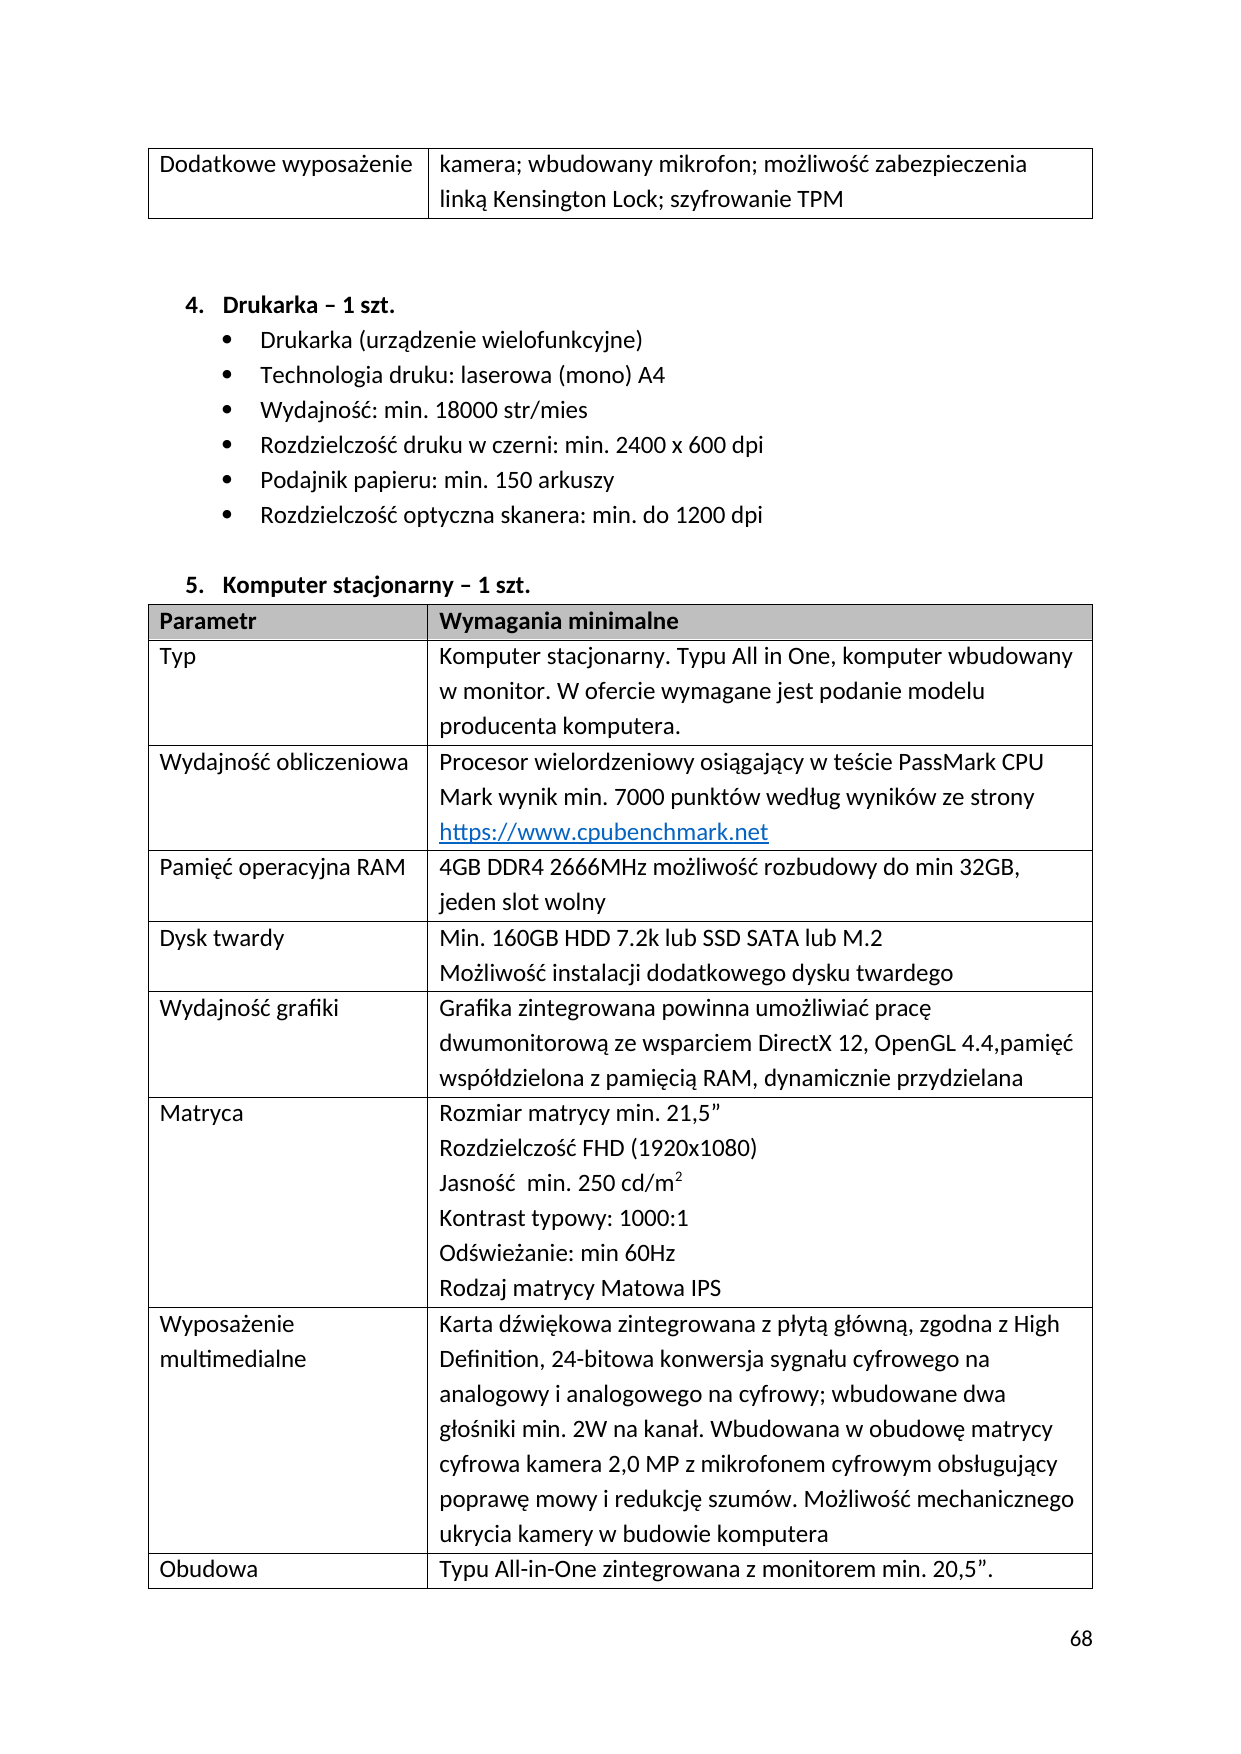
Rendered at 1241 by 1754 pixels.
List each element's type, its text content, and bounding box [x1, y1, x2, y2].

table_header Parametr [149, 605, 427, 639]
table_header Wymagania minimalne [428, 605, 1092, 639]
table_cell Pamięć operacyjna RAM [149, 851, 427, 921]
table_cell kamera; wbudowany mikrofon; możliwość zabezpieczenia linką Kensington Lock; szyfrowanie TPM [429, 149, 1092, 218]
list Technologia druku: laserowa (mono) A4 [223, 359, 1093, 389]
list Drukarka (urządzenie wielofunkcyjne) [223, 324, 1093, 354]
table_cell Dysk twardy [149, 922, 427, 991]
list Komputer stacjonarny – 1 szt. [185, 569, 1093, 599]
table_cell Procesor wielordzeniowy osiągający w teście PassMark CPU Mark wynik min. 7000 punktów według wyników ze strony https://www.cpubenchmark.net [428, 746, 1092, 850]
table_cell Min. 160GB HDD 7.2k lub SSD SATA lub M.2 Możliwość instalacji dodatkowego dysku twardego [428, 922, 1092, 991]
list Wydajność: min. 18000 str/mies [223, 394, 1093, 424]
table_cell Wydajność obliczeniowa [149, 746, 427, 850]
table_cell Grafika zintegrowana powinna umożliwiać pracę dwumonitorową ze wsparciem DirectX 12, OpenGL 4.4,pamięć współdzielona z pamięcią RAM, dynamicznie przydzielana [428, 992, 1092, 1097]
table_cell Matryca [149, 1098, 427, 1307]
table_cell Komputer stacjonarny. Typu All in One, komputer wbudowany w monitor. W ofercie wymagane jest podanie modelu producenta komputera. [428, 641, 1092, 745]
table_cell Wydajność grafiki [149, 992, 427, 1097]
table_cell Karta dźwiękowa zintegrowana z płytą główną, zgodna z High Definition, 24-bitowa konwersja sygnału cyfrowego na analogowy i analogowego na cyfrowy; wbudowane dwa głośniki min. 2W na kanał. Wbudowana w obudowę matrycy cyfrowa kamera 2,0 MP z mikrofonem cyfrowym obsługujący poprawę mowy i redukcję szumów. Możliwość mechanicznego ukrycia kamery w budowie komputera [428, 1308, 1092, 1552]
list Podajnik papieru: min. 150 arkuszy [223, 464, 1093, 494]
list Drukarka – 1 szt. [185, 289, 1093, 319]
table_cell Wyposażenie multimedialne [149, 1308, 427, 1552]
table_cell Rozmiar matrycy min. 21,5” Rozdzielczość FHD (1920x1080) Jasność min. 250 cd/m2 Kontrast typowy: 1000:1 Odświeżanie: min 60Hz Rodzaj matrycy Matowa IPS [428, 1098, 1092, 1307]
table_cell Dodatkowe wyposażenie [149, 149, 428, 218]
table_cell Obudowa [149, 1554, 427, 1588]
list Rozdzielczość optyczna skanera: min. do 1200 dpi [223, 499, 1093, 529]
table_cell Typ [149, 641, 427, 745]
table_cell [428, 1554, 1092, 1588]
list Rozdzielczość druku w czerni: min. 2400 x 600 dpi [223, 429, 1093, 459]
table_cell 4GB DDR4 2666MHz możliwość rozbudowy do min 32GB, jeden slot wolny [428, 851, 1092, 921]
